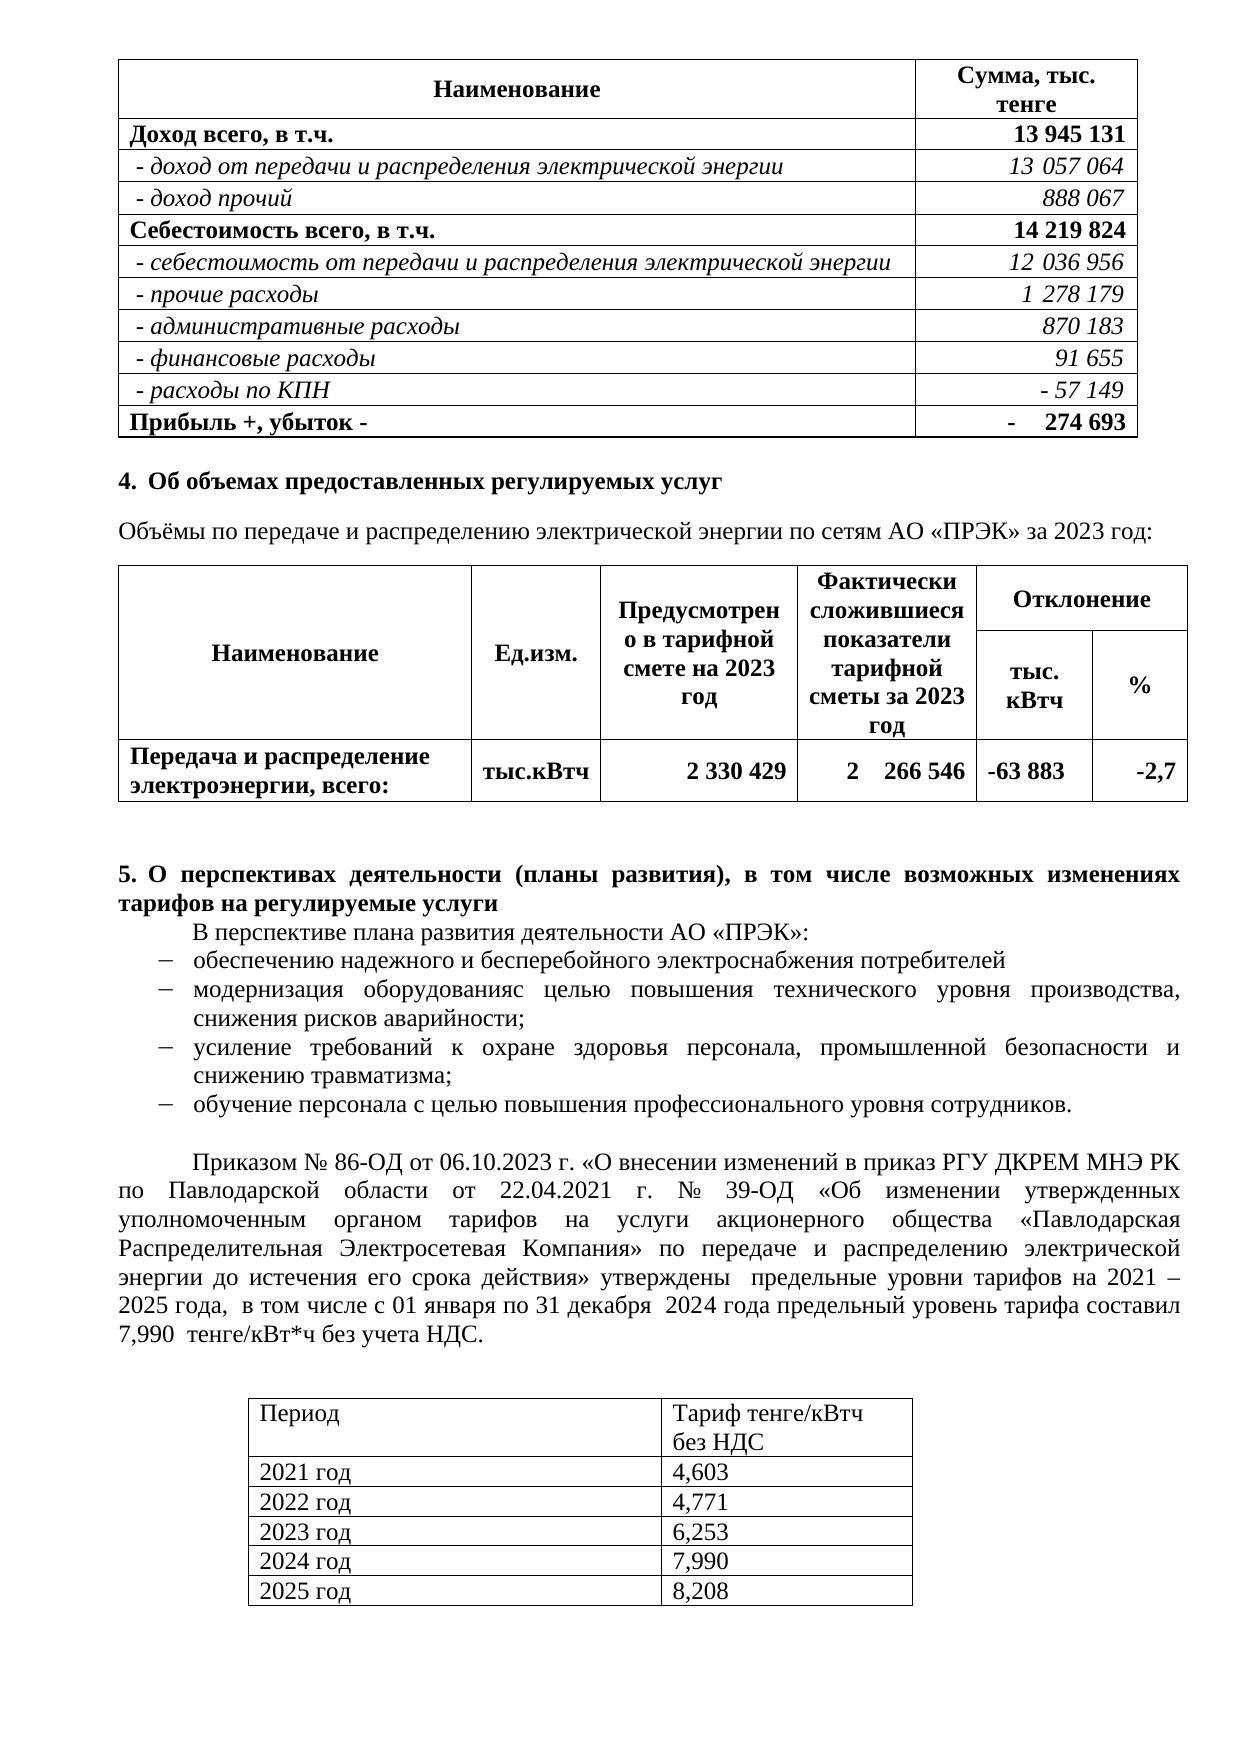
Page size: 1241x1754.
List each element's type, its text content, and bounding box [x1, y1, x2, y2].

table_cell - доход от передачи и распределения электрической энергии [119, 150, 915, 181]
list усиление требований к охране здоровья персонала, промышленной безопасности и снижению травматизма; [156, 1032, 1181, 1089]
table_header Наименование [119, 566, 471, 739]
text Объёмы по передаче и распределению электрической энергии по сетям АО «ПРЭК» за 2023 год: [118, 516, 1181, 544]
list обеспечению надежного и бесперебойного электроснабжения потребителей [156, 945, 1181, 974]
table_cell 274 693 [916, 406, 1137, 436]
table_cell 7,990 [662, 1546, 912, 1575]
table_cell 6,253 [662, 1517, 912, 1545]
table_cell 1 278 179 [916, 278, 1137, 309]
table_cell 870 183 [916, 310, 1137, 341]
table_header Ед.изм. [472, 566, 600, 739]
table_header Тариф тенге/кВтч без НДС [662, 1399, 912, 1456]
table_cell 2024 год [249, 1546, 661, 1575]
table_cell - административные расходы [119, 310, 915, 341]
list О перспективах деятельности (планы развития), в том числе возможных изменениях тарифов на регулируемые услуги [118, 859, 1181, 917]
table_cell -2,7 [1093, 740, 1187, 801]
table_cell % [1093, 631, 1187, 739]
table_cell 4,771 [662, 1487, 912, 1516]
table_cell - доход прочий [119, 182, 915, 213]
table_cell - финансовые расходы [119, 342, 915, 373]
table_cell 2022 год [249, 1487, 661, 1516]
table_cell 4,603 [662, 1457, 912, 1486]
table_cell тыс.кВтч [472, 740, 600, 801]
table_cell 888 067 [916, 182, 1137, 213]
table_cell 13 057 064 [916, 150, 1137, 181]
table_cell 12 036 956 [916, 246, 1137, 277]
text Приказом № 86-ОД от 06.10.2023 г. «О внесении изменений в приказ РГУ ДКРЕМ МНЭ РК по Павлодарской области от 22.04.2021 г. № 39-ОД «Об изменении утвержденных уполномоченным органом тарифов на услуги акционерного общества «Павлодарская Распределительная Электросетевая Компания» по передаче и распределению электрической энергии до истечения его срока действия» утверждены предельные уровни тарифов на 2021 – 2025 года, в том числе с 01 января по 31 декабря 2024 года предельный уровень тарифа составил 7,990 тенге/кВт*ч без учета НДС. [118, 1147, 1181, 1348]
table_cell - расходы по КПН [119, 374, 915, 405]
table_cell 2021 год [249, 1457, 661, 1486]
table_cell тыс. кВтч [977, 631, 1092, 739]
table_header Предусмотрено в тарифной смете на 2023 год [601, 566, 797, 739]
table_cell Передача и распределение электроэнергии, всего: [119, 740, 471, 801]
table_cell 2023 год [249, 1517, 661, 1545]
text В перспективе плана развития деятельности АО «ПРЭК»: [118, 917, 1181, 945]
table_cell -63 883 [977, 740, 1092, 801]
table_cell - прочие расходы [119, 278, 915, 309]
list Об объемах предоставленных регулируемых услуг [118, 466, 1181, 495]
table_cell 13 945 131 [916, 119, 1137, 149]
table_cell Доход всего, в т.ч. [119, 119, 915, 149]
table_cell Себестоимость всего, в т.ч. [119, 215, 915, 245]
table_cell - себестоимость от передачи и распределения электрической энергии [119, 246, 915, 277]
table_cell Прибыль +, убыток - [119, 406, 915, 436]
table_cell 14 219 824 [916, 215, 1137, 245]
table_cell 91 655 [916, 342, 1137, 373]
table_header Фактически сложившиеся показатели тарифной сметы за 2023 год [798, 566, 976, 739]
table_cell 2025 год [249, 1576, 661, 1605]
table_header Сумма, тыс. тенге [916, 60, 1137, 118]
list обучение персонала с целью повышения профессионального уровня сотрудников. [156, 1089, 1181, 1118]
table_cell - 57 149 [916, 374, 1137, 405]
table_cell 2 330 429 [601, 740, 797, 801]
table_cell 8,208 [662, 1576, 912, 1605]
list модернизация оборудованияс целью повышения технического уровня производства, снижения рисков аварийности; [156, 974, 1181, 1032]
table_header Период [249, 1399, 661, 1456]
table_header Отклонение [977, 566, 1187, 630]
table_header Наименование [119, 60, 915, 118]
table_cell 266 546 [798, 740, 976, 801]
